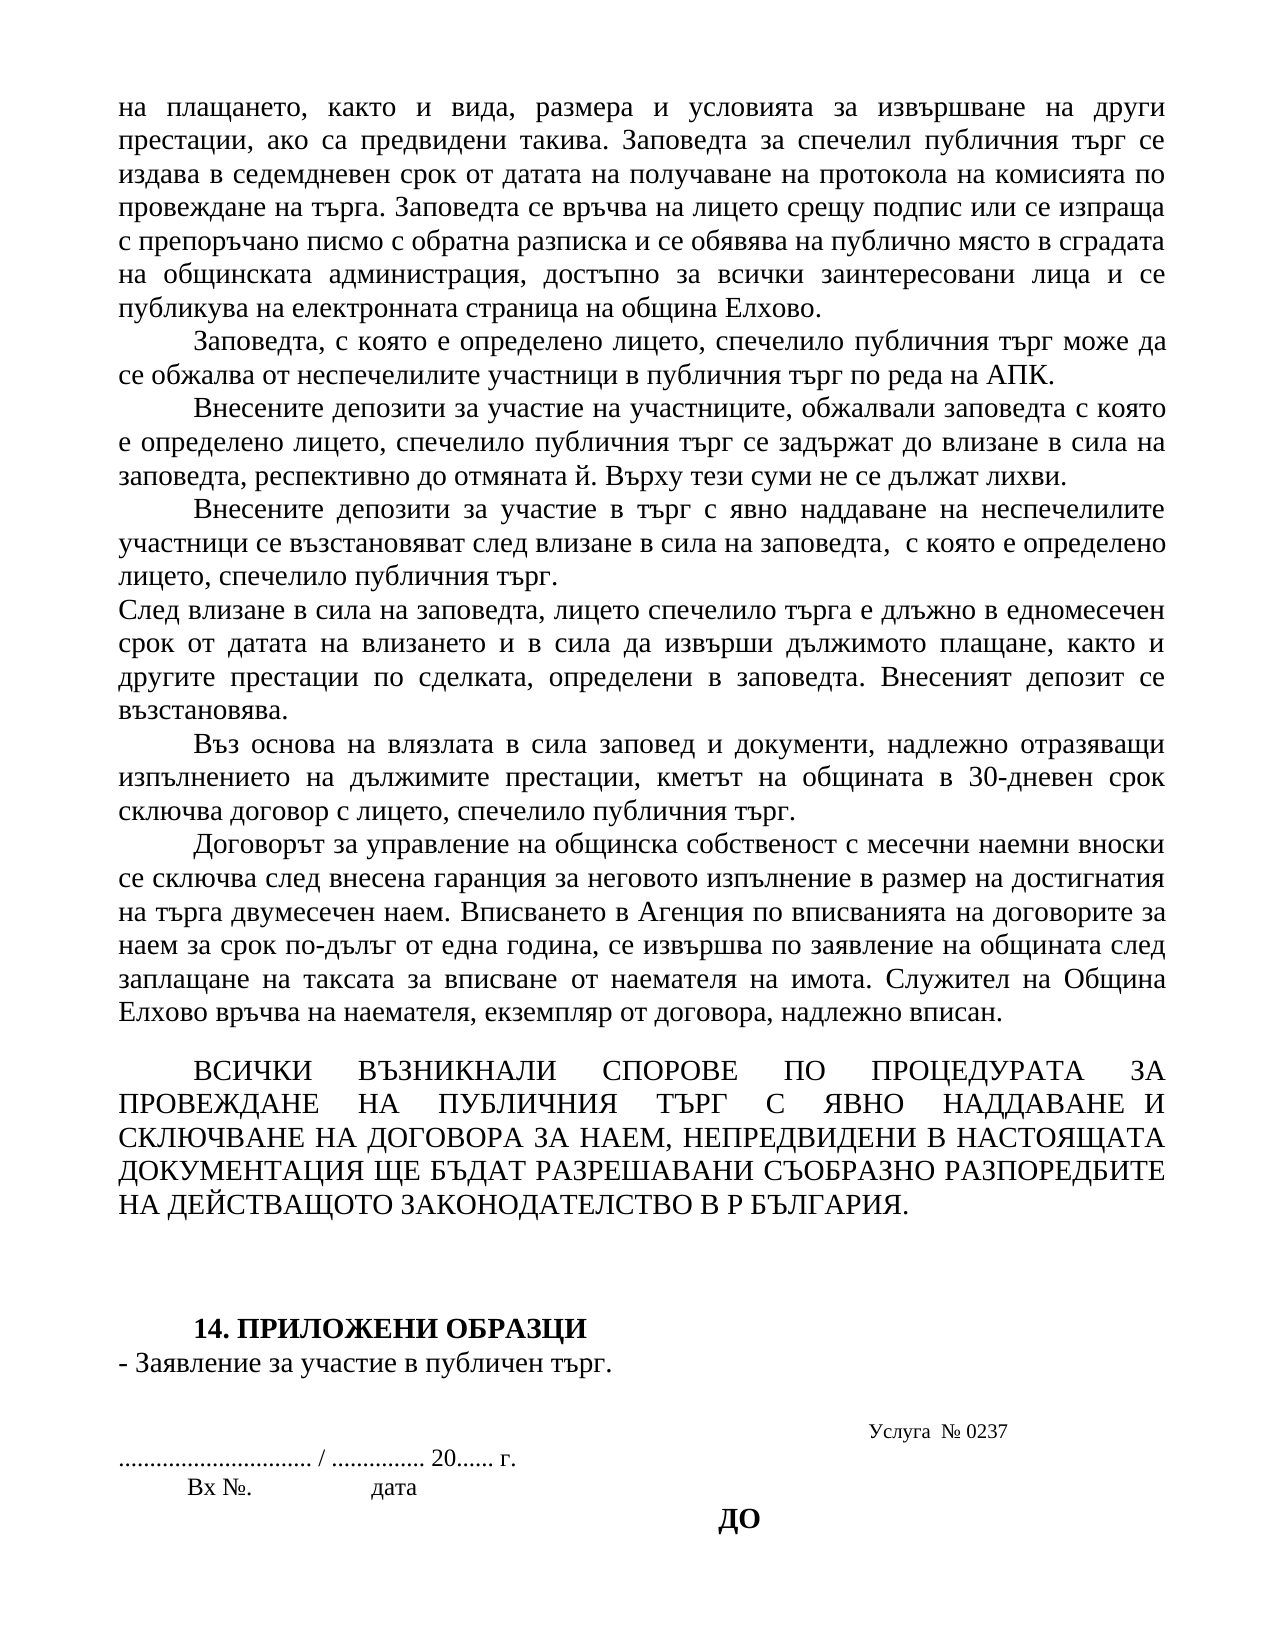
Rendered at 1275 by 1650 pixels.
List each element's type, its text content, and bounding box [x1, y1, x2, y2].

text Въз основа на влязлата в сила заповед и документи, надлежно отразяващи изпълнението на дължимите престации, кметът на общината в 30-дневен срок сключва договор с лицето, спечелило публичния търг. [118, 726, 1167, 827]
text Договорът за управление на общинска собственост с месечни наемни вноски се сключва след внесена гаранция за неговото изпълнение в размер на достигнатия на търга двумесечен наем. Вписването в Агенция по вписванията на договорите за наем за срок по-дълъг от една година, се извършва по заявление на общината след заплащане на таксата за вписване от наемателя на имота. Служител на Община Елхово връчва на наемателя, екземпляр от договора, надлежно вписан. [118, 827, 1167, 1028]
text ВСИЧКИ ВЪЗНИКНАЛИ СПОРОВЕ ПО ПРОЦЕДУРАТА ЗА ПРОВЕЖДАНЕ НА ПУБЛИЧНИЯ ТЪРГ С ЯВНО НАДДАВАНЕ И СКЛЮЧВАНЕ НА ДОГОВОРА ЗА НАЕМ, НЕПРЕДВИДЕНИ В НАСТОЯЩАТА ДОКУМЕНТАЦИЯ ЩЕ БЪДАТ РАЗРЕШАВАНИ СЪОБРАЗНО РАЗПОРЕДБИТЕ НА ДЕЙСТВАЩОТО ЗАКОНОДАТЕЛСТВО В Р БЪЛГАРИЯ. [118, 1053, 1167, 1221]
text Услуга № 0237 [118, 1419, 1107, 1443]
text Заповедта, с която е определено лицето, спечелило публичния търг може да се обжалва от неспечелилите участници в публичния търг по реда на АПК. [118, 323, 1167, 391]
text След влизане в сила на заповедта, лицето спечелило търга е длъжно в едномесечен срок от датата на влизането и в сила да извърши дължимото плащане, както и другите престации по сделката, определени в заповедта. Внесеният депозит се възстановява. [118, 592, 1167, 726]
text 14. ПРИЛОЖЕНИ ОБРАЗЦИ [118, 1312, 1167, 1345]
text Внесените депозити за участие на участниците, обжалвали заповедта с която е определено лицето, спечелило публичния търг се задържат до влизане в сила на заповедта, респективно до отмяната й. Върху тези суми не се дължат лихви. [118, 391, 1167, 491]
text - Заявление за участие в публичен търг. [118, 1345, 1167, 1379]
text Вх №. дата [118, 1472, 1107, 1501]
text ДО [118, 1501, 1107, 1534]
text ............................... / ............... 20...... г. [118, 1443, 1107, 1472]
text Внесените депозити за участие в търг с явно наддаване на неспечелилите участници се възстановяват след влизане в сила на заповедта, с която е определено лицето, спечелило публичния търг. [118, 491, 1167, 592]
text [118, 89, 1167, 323]
